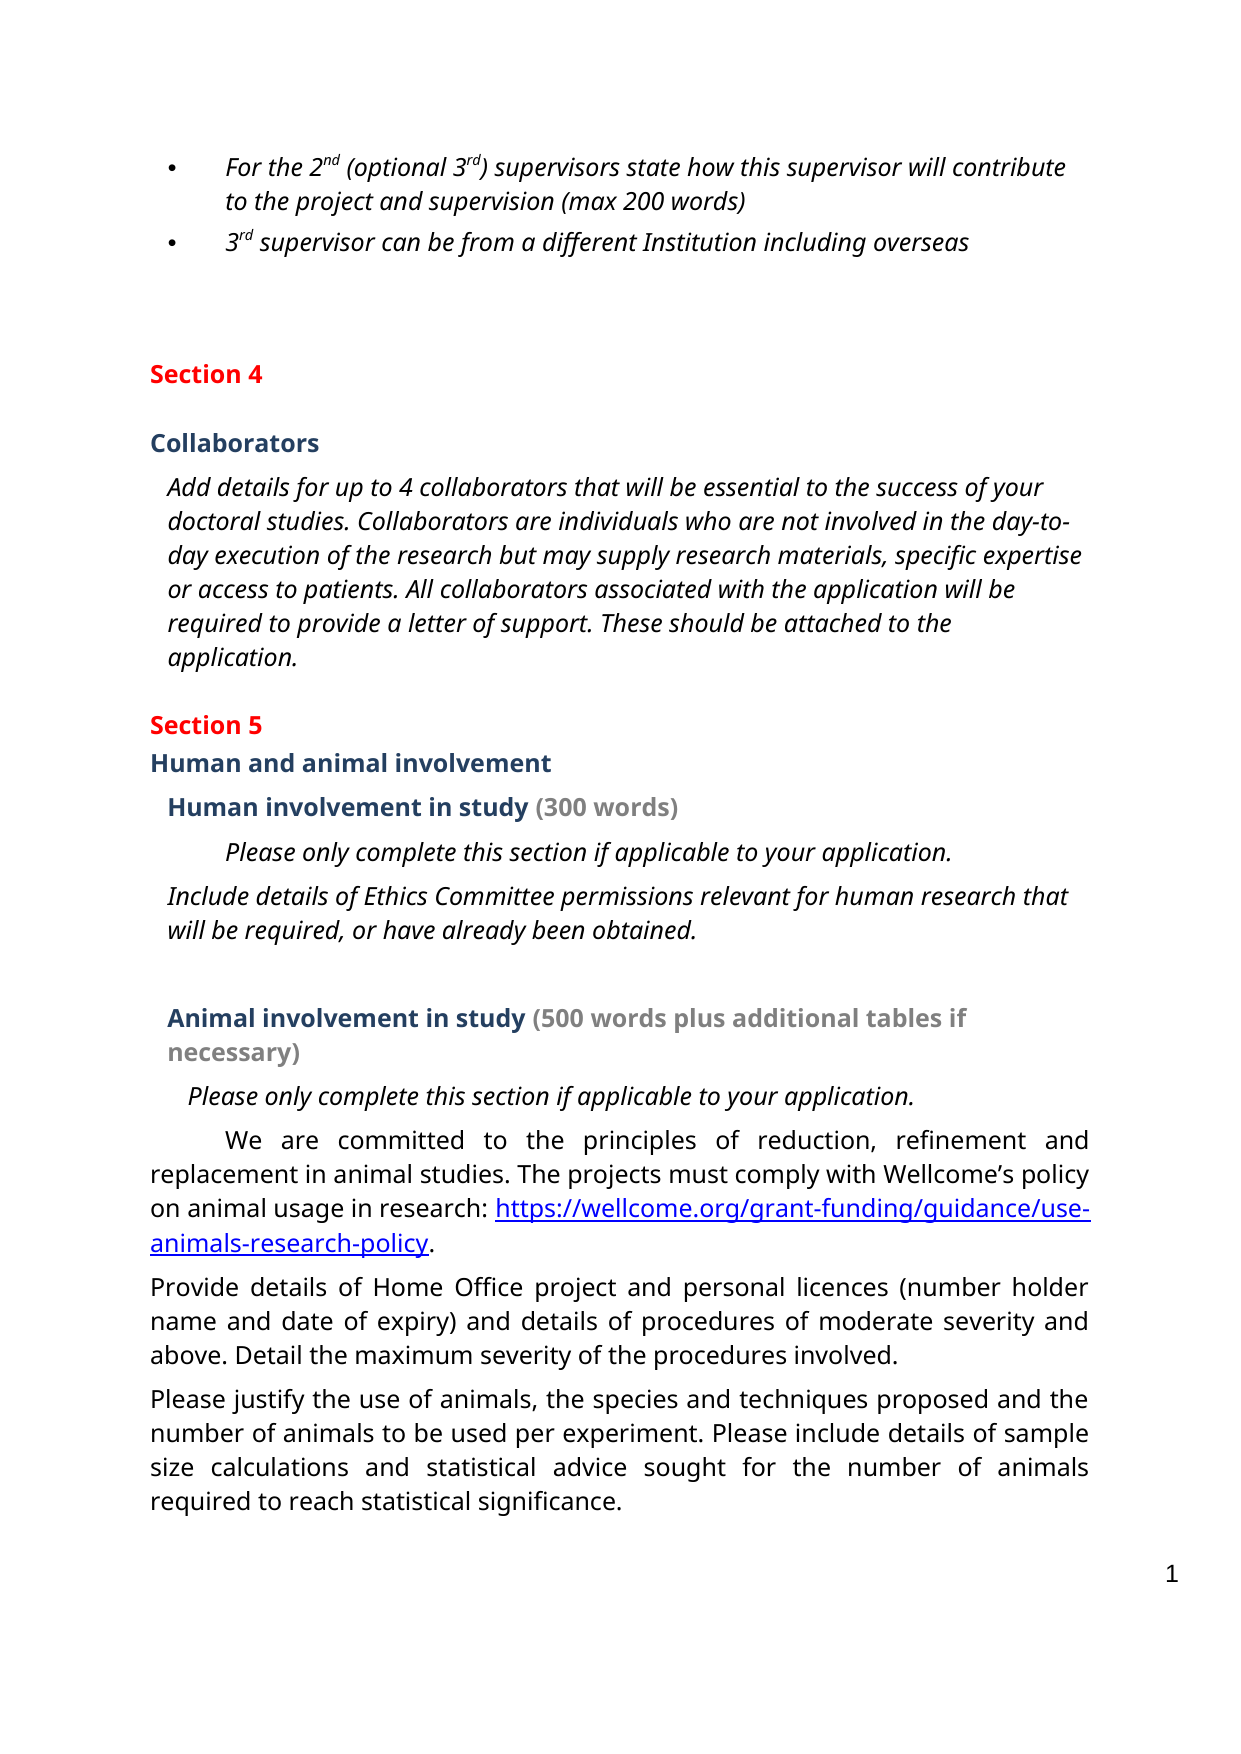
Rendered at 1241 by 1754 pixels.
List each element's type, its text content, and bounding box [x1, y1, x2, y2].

list For the 2nd (optional 3rd) supervisors state how this supervisor will contribute to the project and supervision (max 200 words) [167, 150, 1090, 218]
text Section 4 [150, 357, 1090, 391]
text Section 5 [150, 708, 1090, 742]
list We are committed to the principles of reduction, refinement and replacement in animal studies. The projects must comply with Wellcome’s policy on animal usage in research: https://wellcome.org/grant-funding/guidance/use-animals-research-policy. [150, 1123, 1090, 1259]
subtitle Human and animal involvement [150, 746, 1090, 780]
text Please justify the use of animals, the species and techniques proposed and the number of animals to be used per experiment. Please include details of sample size calculations and statistical advice sought for the number of animals required to reach statistical significance. [150, 1382, 1090, 1518]
text Include details of Ethics Committee permissions relevant for human research that will be required, or have already been obtained. [167, 878, 1090, 946]
subtitle Collaborators [150, 425, 1090, 459]
text Please only complete this section if applicable to your application. [187, 1078, 1090, 1113]
text Human involvement in study (300 words) [167, 790, 1090, 824]
list 3rd supervisor can be from a different Institution including overseas [167, 225, 1090, 259]
text Provide details of Home Office project and personal licences (number holder name and date of expiry) and details of procedures of moderate severity and above. Detail the maximum severity of the procedures involved. [150, 1270, 1090, 1372]
text Add details for up to 4 collaborators that will be essential to the success of your doctoral studies. Collaborators are individuals who are not involved in the day-to-day execution of the research but may supply research materials, specific expertise or access to patients. All collaborators associated with the application will be required to provide a letter of support. These should be attached to the application. [167, 469, 1090, 674]
text Animal involvement in study (500 words plus additional tables if necessary) [167, 1000, 1090, 1068]
text Please only complete this section if applicable to your application. [167, 834, 1090, 868]
